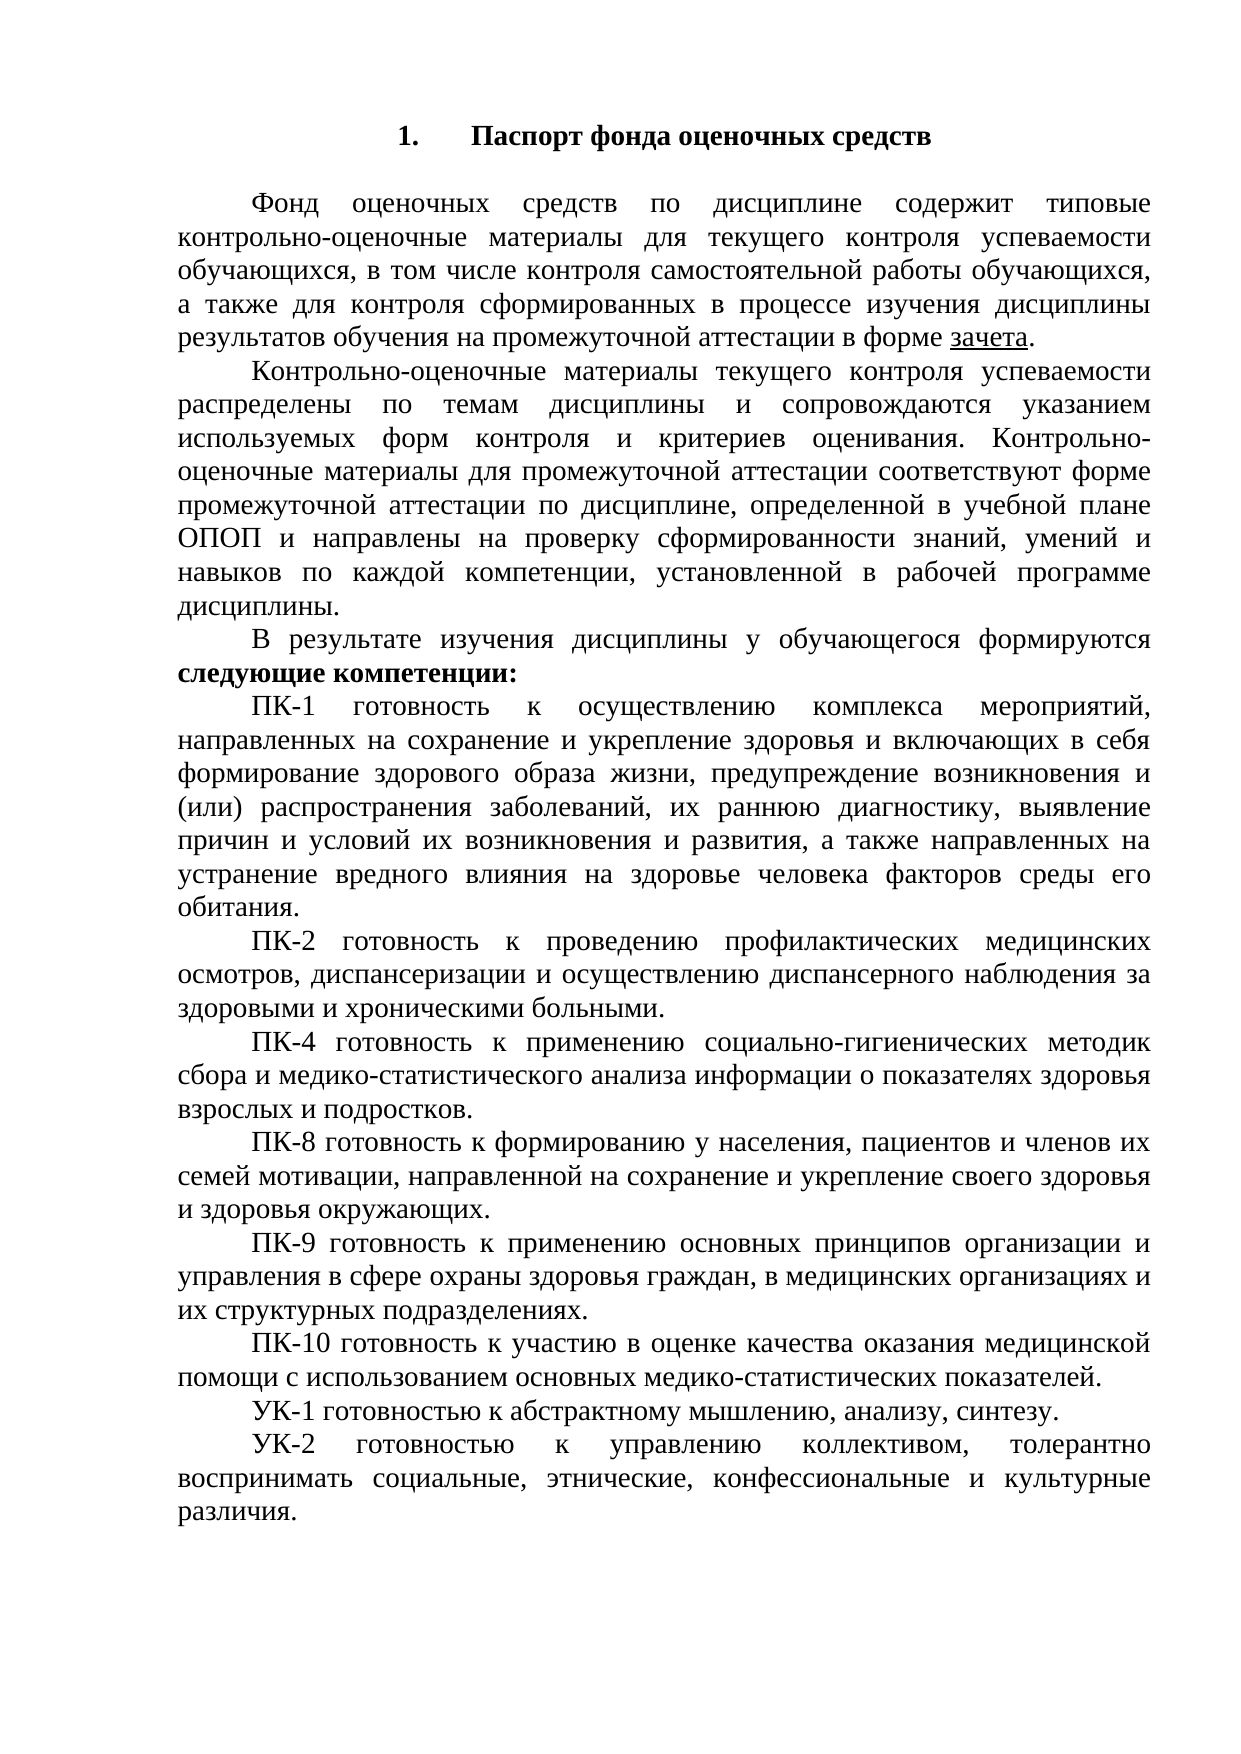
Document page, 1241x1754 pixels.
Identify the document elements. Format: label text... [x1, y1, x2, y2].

list ПК-10 готовность к участию в оценке качества оказания медицинской помощи с использованием основных медико-статистических показателей. [177, 1326, 1152, 1393]
list УК-2 готовностью к управлению коллективом, толерантно воспринимать социальные, этнические, конфессиональные и культурные различия. [177, 1426, 1152, 1527]
list ПК-8 готовность к формированию у населения, пациентов и членов их семей мотивации, направленной на сохранение и укрепление своего здоровья и здоровья окружающих. [177, 1124, 1152, 1225]
list ПК-2 готовность к проведению профилактических медицинских осмотров, диспансеризации и осуществлению диспансерного наблюдения за здоровыми и хроническими больными. [177, 923, 1152, 1024]
list В результате изучения дисциплины у обучающегося формируются следующие компетенции: [177, 621, 1152, 688]
list ПК-4 готовность к применению социально-гигиенических методик сбора и медико-статистического анализа информации о показателях здоровья взрослых и подростков. [177, 1024, 1152, 1124]
list ПК-1 готовность к осуществлению комплекса мероприятий, направленных на сохранение и укрепление здоровья и включающих в себя формирование здорового образа жизни, предупреждение возникновения и (или) распространения заболеваний, их раннюю диагностику, выявление причин и условий их возникновения и развития, а также направленных на устранение вредного влияния на здоровье человека факторов среды его обитания. [177, 688, 1152, 923]
list Фонд оценочных средств по дисциплине содержит типовые контрольно-оценочные материалы для текущего контроля успеваемости обучающихся, в том числе контроля самостоятельной работы обучающихся, а также для контроля сформированных в процессе изучения дисциплины результатов обучения на промежуточной аттестации в форме зачета. [177, 185, 1152, 353]
list Паспорт фонда оценочных средств [177, 118, 1152, 152]
list Контрольно-оценочные материалы текущего контроля успеваемости распределены по темам дисциплины и сопровождаются указанием используемых форм контроля и критериев оценивания. Контрольно-оценочные материалы для промежуточной аттестации соответствуют форме промежуточной аттестации по дисциплине, определенной в учебной плане ОПОП и направлены на проверку сформированности знаний, умений и навыков по каждой компетенции, установленной в рабочей программе дисциплины. [177, 353, 1152, 621]
list УК-1 готовностью к абстрактному мышлению, анализу, синтезу. [177, 1393, 1152, 1426]
list ПК-9 готовность к применению основных принципов организации и управления в сфере охраны здоровья граждан, в медицинских организациях и их структурных подразделениях. [177, 1225, 1152, 1326]
